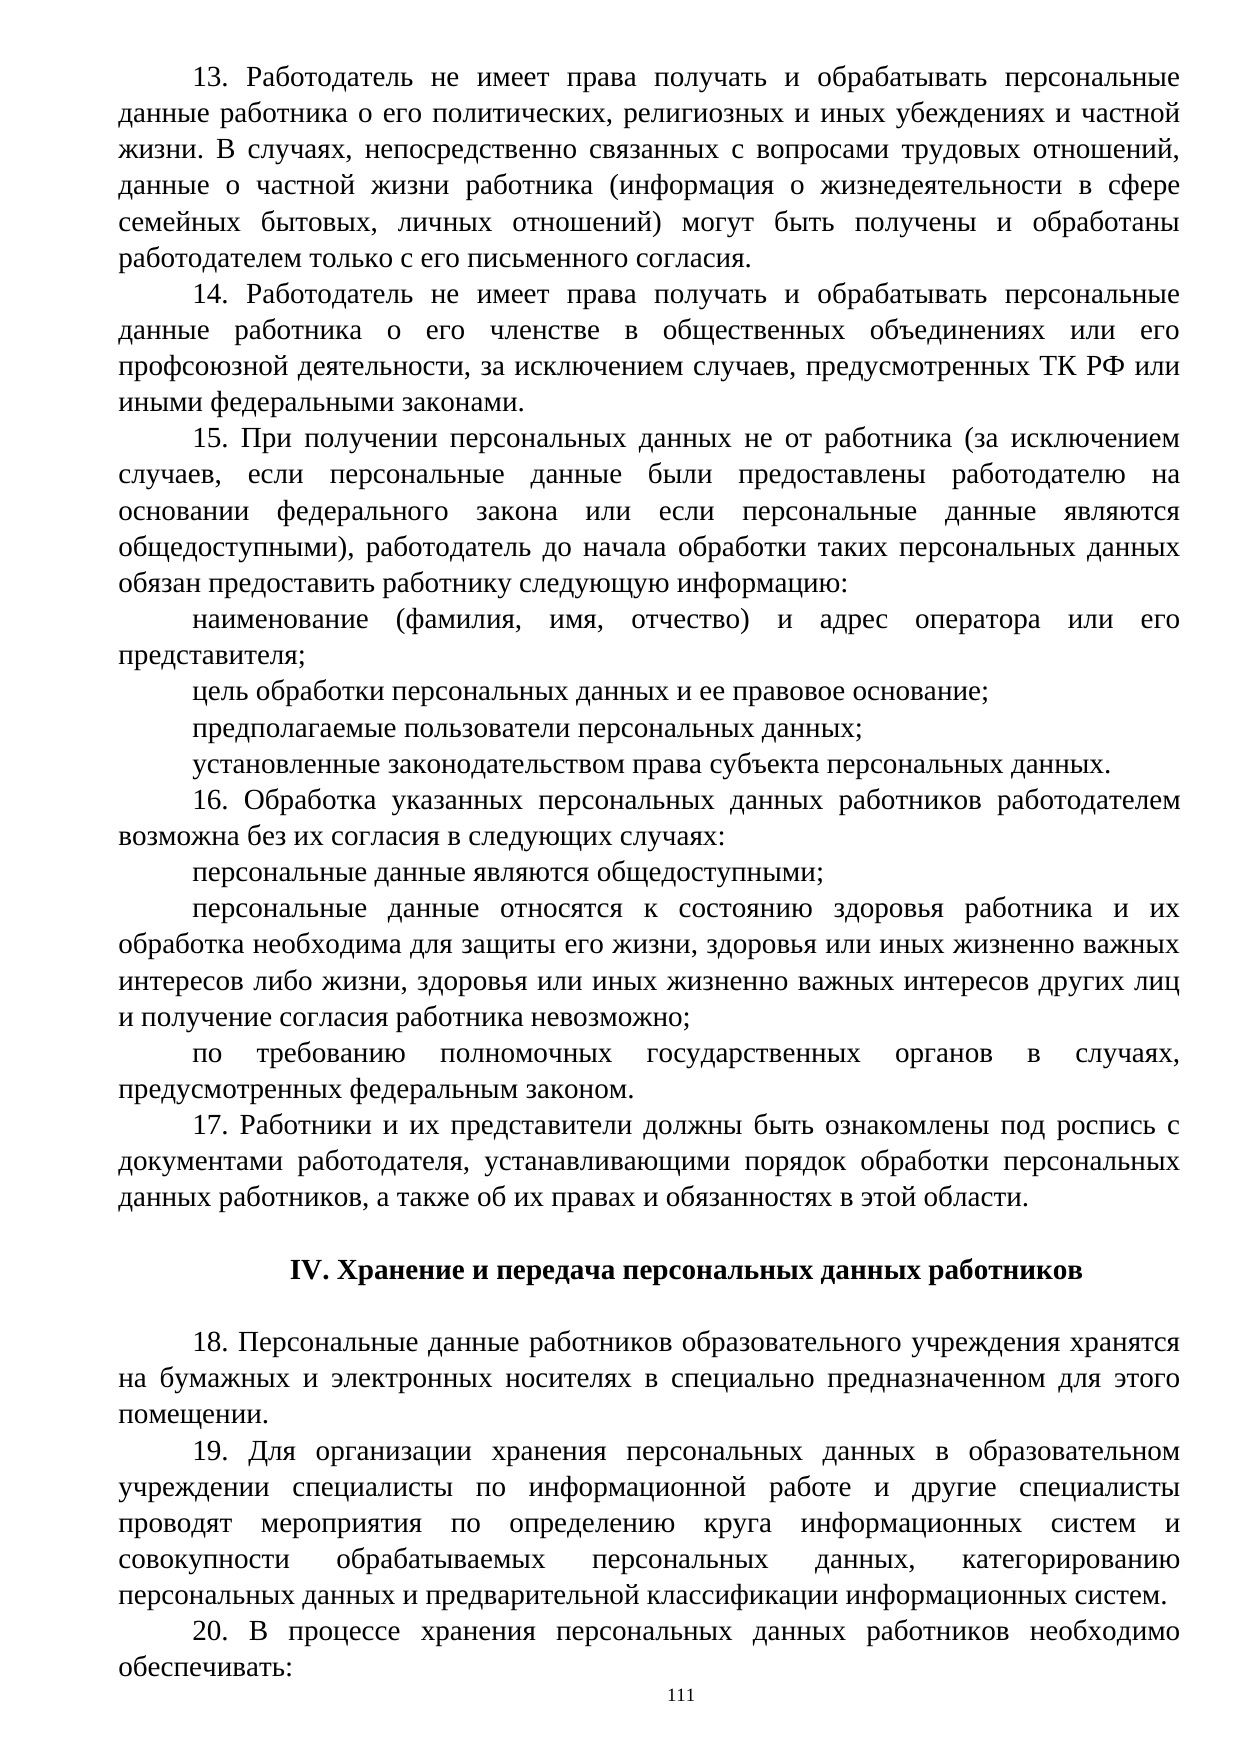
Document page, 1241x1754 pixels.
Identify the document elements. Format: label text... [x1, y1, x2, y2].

text цель обработки персональных данных и ее правовое основание; [118, 673, 1181, 707]
text 14. Работодатель не имеет права получать и обрабатывать персональные данные работника о его членстве в общественных объединениях или его профсоюзной деятельности, за исключением случаев, предусмотренных ТК РФ или иными федеральными законами. [118, 276, 1181, 418]
text 20. В процессе хранения персональных данных работников необходимо обеспечивать: [118, 1613, 1181, 1683]
text персональные данные являются общедоступными; [118, 854, 1181, 888]
text наименование (фамилия, имя, отчество) и адрес оператора или его представителя; [118, 601, 1181, 671]
text 17. Работники и их представители должны быть ознакомлены под роспись с документами работодателя, устанавливающими порядок обработки персональных данных работников, а также об их правах и обязанностях в этой области. [118, 1107, 1181, 1213]
text 15. При получении персональных данных не от работника (за исключением случаев, если персональные данные были предоставлены работодателю на основании федерального закона или если персональные данные являются общедоступными), работодатель до начала обработки таких персональных данных обязан предоставить работнику следующую информацию: [118, 421, 1181, 599]
text IV. Хранение и передача персональных данных работников [118, 1252, 1181, 1285]
text 13. Работодатель не имеет права получать и обрабатывать персональные данные работника о его политических, религиозных и иных убеждениях и частной жизни. В случаях, непосредственно связанных с вопросами трудовых отношений, данные о частной жизни работника (информация о жизнедеятельности в сфере семейных бытовых, личных отношений) могут быть получены и обработаны работодателем только с его письменного согласия. [118, 59, 1181, 273]
text 19. Для организации хранения персональных данных в образовательном учреждении специалисты по информационной работе и другие специалисты проводят мероприятия по определению круга информационных систем и совокупности обрабатываемых персональных данных, категорированию персональных данных и предварительной классификации информационных систем. [118, 1433, 1181, 1611]
text предполагаемые пользователи персональных данных; [118, 710, 1181, 743]
text установленные законодательством права субъекта персональных данных. [118, 746, 1181, 779]
text 16. Обработка указанных персональных данных работников работодателем возможна без их согласия в следующих случаях: [118, 782, 1181, 852]
text персональные данные относятся к состоянию здоровья работника и их обработка необходима для защиты его жизни, здоровья или иных жизненно важных интересов либо жизни, здоровья или иных жизненно важных интересов других лиц и получение согласия работника невозможно; [118, 890, 1181, 1032]
text по требованию полномочных государственных органов в случаях, предусмотренных федеральным законом. [118, 1035, 1181, 1105]
text 18. Персональные данные работников образовательного учреждения хранятся на бумажных и электронных носителях в специально предназначенном для этого помещении. [118, 1324, 1181, 1430]
